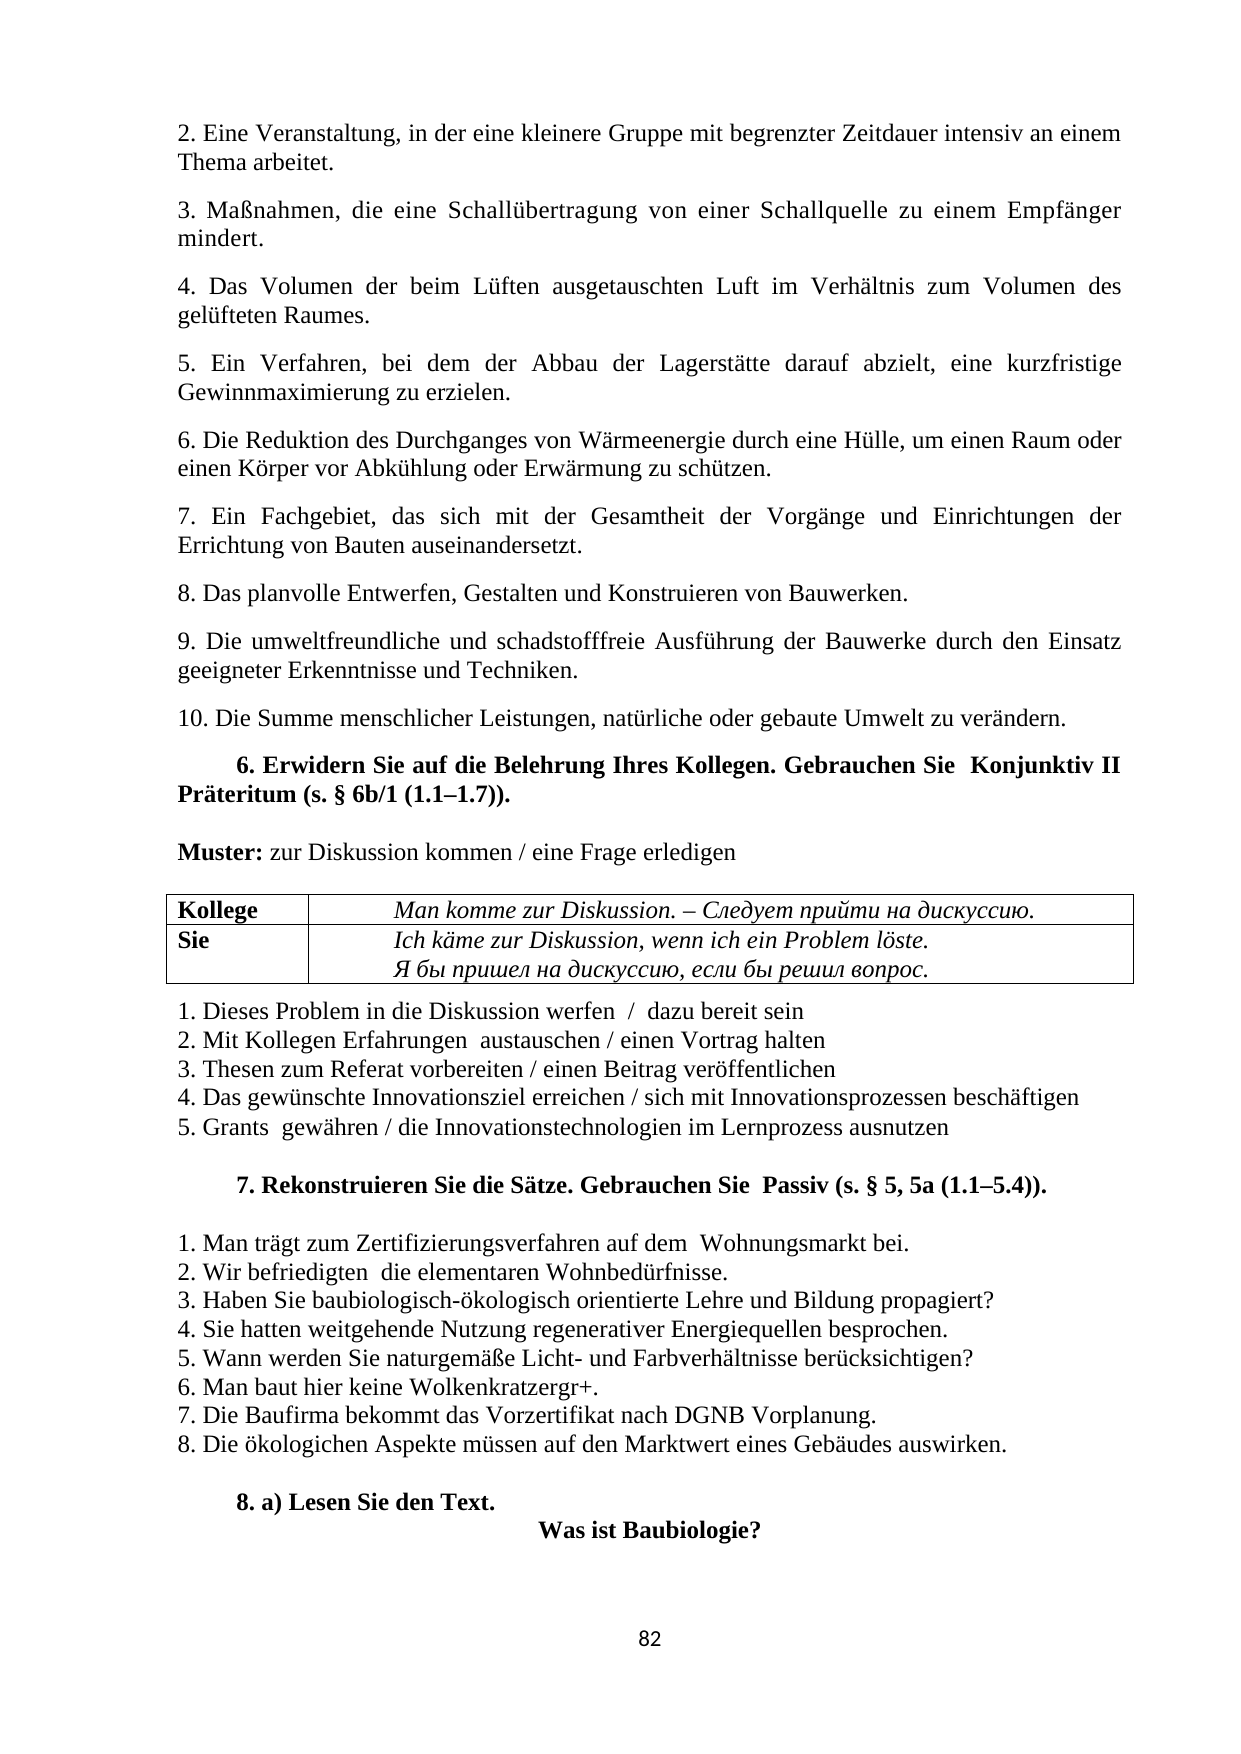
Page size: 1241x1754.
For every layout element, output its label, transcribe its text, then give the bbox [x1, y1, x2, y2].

text 5. Wann werden Sie naturgemäße Licht- und Farbverhältnisse berücksichtigen? [177, 1343, 1122, 1372]
text 1. Man trägt zum Zertifizierungsverfahren auf dem Wohnungsmarkt bei. [177, 1228, 1122, 1257]
text 7. Rekonstruieren Sie die Sätze. Gebrauchen Sie Passiv (s. § 5, 5a (1.1–5.4)). [177, 1171, 1122, 1199]
text 8. a) Lesen Sie den Text. [177, 1487, 1122, 1516]
text 7. Ein Fachgebiet, das sich mit der Gesamtheit der Vorgänge und Einrichtungen der Errichtung von Bauten auseinandersetzt. [177, 501, 1122, 559]
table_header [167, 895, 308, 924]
text 6. Man baut hier keine Wolkenkratzergr+. [177, 1372, 1122, 1401]
text 1. Dieses Problem in die Diskussion werfen / dazu bereit sein [177, 996, 1122, 1025]
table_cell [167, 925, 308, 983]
text 3. Thesen zum Referat vorbereiten / einen Beitrag veröffentlichen [177, 1054, 1122, 1082]
text 2. Eine Veranstaltung, in der eine kleinere Gruppe mit begrenzter Zeitdauer intensiv an einem Thema arbeitet. [177, 118, 1122, 176]
subtitle Was ist Baubiologie? [177, 1516, 1122, 1544]
text 8. Die ökologichen Aspekte müssen auf den Marktwert eines Gebäudes auswirken. [177, 1429, 1122, 1458]
text 3. Haben Sie baubiologisch-ökologisch orientierte Lehre und Bildung propagiert? [177, 1286, 1122, 1314]
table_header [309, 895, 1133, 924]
text 4. Sie hatten weitgehende Nutzung regenerativer Energiequellen besprochen. [177, 1314, 1122, 1343]
text 7. Die Baufirma bekommt das Vorzertifikat nach DGNB Vorplanung. [177, 1401, 1122, 1429]
text Muster: zur Diskussion kommen / eine Frage erledigen [177, 837, 1122, 866]
text 4. Das Volumen der beim Lüften ausgetauschten Luft im Verhältnis zum Volumen des gelüfteten Raumes. [177, 271, 1122, 329]
text 8. Das planvolle Entwerfen, Gestalten und Konstruieren von Bauwerken. [177, 578, 1122, 607]
text 10. Die Summe menschlicher Leistungen, natürliche oder gebaute Umwelt zu verändern. [177, 703, 1122, 731]
text 4. Das gewünschte Innovationsziel erreichen / sich mit Innovationsprozessen beschäftigen [177, 1082, 1122, 1111]
text 2. Mit Kollegen Erfahrungen austauschen / einen Vortrag halten [177, 1025, 1122, 1054]
text 3. Maßnahmen, die eine Schallübertragung von einer Schallquelle zu einem Empfänger mindert. [177, 195, 1122, 252]
text 5. Grants gewähren / die Innovationstechnologien im Lernprozess ausnutzen [177, 1111, 1122, 1141]
text 6. Die Reduktion des Durchganges von Wärmeenergie durch eine Hülle, um einen Raum oder einen Körper vor Abkühlung oder Erwärmung zu schützen. [177, 425, 1122, 482]
text 6. Erwidern Sie auf die Belehrung Ihres Kollegen. Gebrauchen Sie Konjunktiv II Präteritum (s. § 6b/1 (1.1–1.7)). [177, 751, 1122, 808]
text 2. Wir befriedigten die elementaren Wohnbedürfnisse. [177, 1257, 1122, 1286]
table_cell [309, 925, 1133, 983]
text 5. Ein Verfahren, bei dem der Abbau der Lagerstätte darauf abzielt, eine kurzfristige Gewinnmaximierung zu erzielen. [177, 348, 1122, 406]
text 9. Die umweltfreundliche und schadstofffreie Ausführung der Bauwerke durch den Einsatz geeigneter Erkenntnisse und Techniken. [177, 626, 1122, 683]
